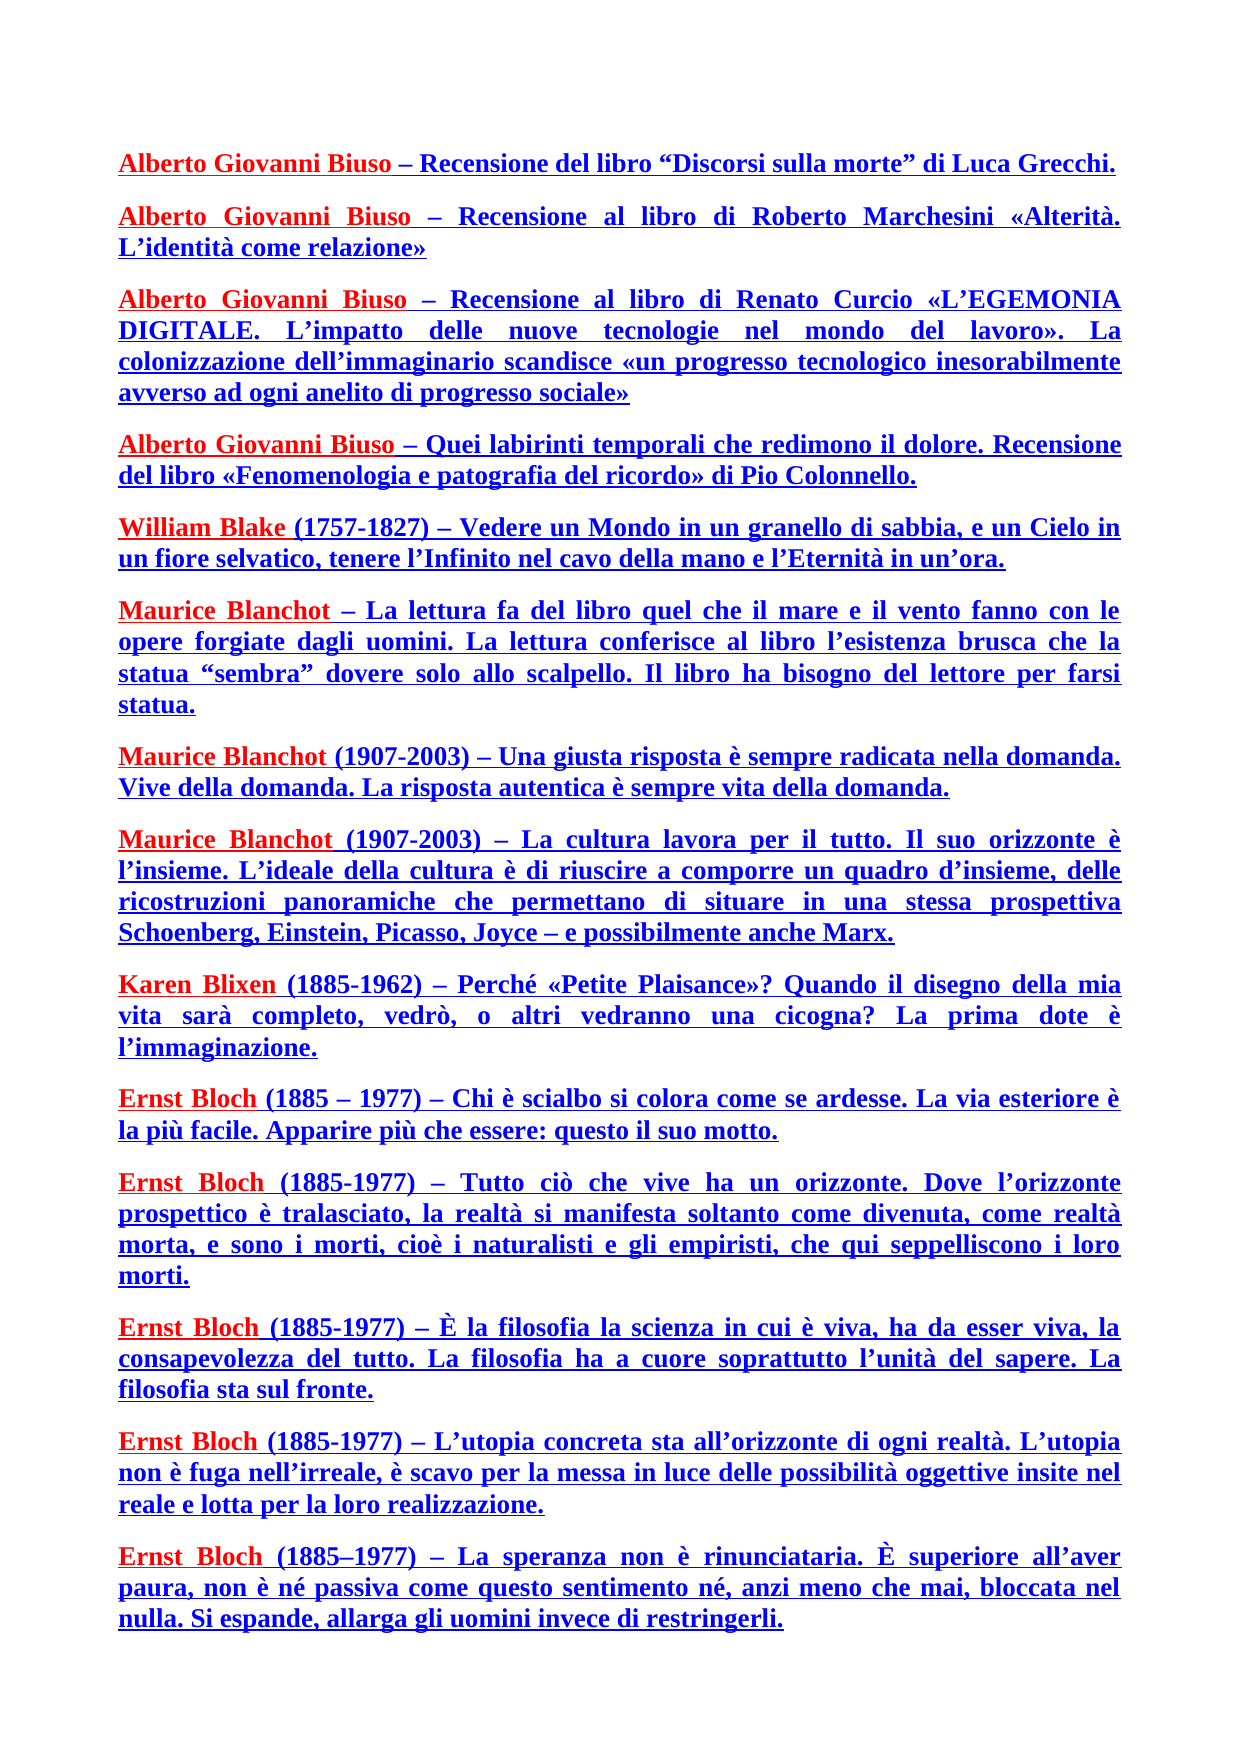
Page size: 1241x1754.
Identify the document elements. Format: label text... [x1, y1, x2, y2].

text Alberto Giovanni Biuso – Quei labirinti temporali che redimono il dolore. Recensione del libro «Fenomenologia e patografia del ricordo» di Pio Colonnello. [118, 428, 1122, 455]
text Alberto Giovanni Biuso – Recensione al libro di Renato Curcio «L’EGEMONIA DIGITALE. L’impatto delle nuove tecnologie nel mondo del lavoro». La colonizzazione dell’immaginario scandisce «un progresso tecnologico inesorabilmente avverso ad ogni anelito di progresso sociale» [118, 283, 1122, 310]
subtitle Ernst Bloch (1885 – 1977) – Chi è scialbo si colora come se ardesse. La via esteriore è la più facile. Apparire più che essere: questo il suo motto. [118, 1083, 1122, 1145]
subtitle Ernst Bloch (1885-1977) – L’utopia concreta sta all’orizzonte di ogni realtà. L’utopia non è fuga nell’irreale, è scavo per la messa in luce delle possibilità oggettive insite nel reale e lotta per la loro realizzazione. [118, 1425, 1122, 1453]
text Maurice Blanchot (1907-2003) – Una giusta risposta è sempre radicata nella domanda. Vive della domanda. La risposta autentica è sempre vita della domanda. [118, 740, 1122, 802]
text Ernst Bloch (1885–1977) – La speranza non è rinunciataria. È superiore all’aver paura, non è né passiva come questo sentimento né, anzi meno che mai, bloccata nel nulla. Si espande, allarga gli uomini invece di restringerli. [118, 1568, 1122, 1633]
subtitle Maurice Blanchot (1907-2003) – La cultura lavora per il tutto. Il suo orizzonte è l’insieme. L’ideale della cultura è di riuscire a comporre un quadro d’insieme, delle ricostruzioni panoramiche che permettano di situare in una stessa prospettiva Schoenberg, Einstein, Picasso, Joyce – e possibilmente anche Marx. [118, 883, 1122, 912]
text Ernst Bloch (1885–1977) – La speranza non è rinunciataria. È superiore all’aver paura, non è né passiva come questo sentimento né, anzi meno che mai, bloccata nel nulla. Si espande, allarga gli uomini invece di restringerli. [118, 1540, 1122, 1567]
text Alberto Giovanni Biuso – Recensione al libro di Renato Curcio «L’EGEMONIA DIGITALE. L’impatto delle nuove tecnologie nel mondo del lavoro». La colonizzazione dell’immaginario scandisce «un progresso tecnologico inesorabilmente avverso ad ogni anelito di progresso sociale» [118, 311, 1122, 341]
text Ernst Bloch (1885-1977) – È la filosofia la scienza in cui è viva, ha da esser viva, la consapevolezza del tutto. La filosofia ha a cuore soprattutto l’unità del sapere. La filosofia sta sul fronte. [118, 1371, 1122, 1404]
text Maurice Blanchot – La lettura fa del libro quel che il mare e il vento fanno con le opere forgiate dagli uomini. La lettura conferisce al libro l’esistenza brusca che la statua “sembra” dovere solo allo scalpello. Il libro ha bisogno del lettore per farsi statua. [118, 685, 1122, 719]
subtitle Ernst Bloch (1885-1977) – L’utopia concreta sta all’orizzonte di ogni realtà. L’utopia non è fuga nell’irreale, è scavo per la messa in luce delle possibilità oggettive insite nel reale e lotta per la loro realizzazione. [118, 1485, 1122, 1519]
text Ernst Bloch (1885-1977) – Tutto ciò che vive ha un orizzonte. Dove l’orizzonte prospettico è tralasciato, la realtà si manifesta soltanto come divenuta, come realtà morta, e sono i morti, cioè i naturalisti e gli empiristi, che qui seppelliscono i loro morti. [118, 1194, 1122, 1224]
text Alberto Giovanni Biuso – Quei labirinti temporali che redimono il dolore. Recensione del libro «Fenomenologia e patografia del ricordo» di Pio Colonnello. [118, 457, 1122, 490]
text Ernst Bloch (1885-1977) – Tutto ciò che vive ha un orizzonte. Dove l’orizzonte prospettico è tralasciato, la realtà si manifesta soltanto come divenuta, come realtà morta, e sono i morti, cioè i naturalisti e gli empiristi, che qui seppelliscono i loro morti. [118, 1226, 1122, 1290]
subtitle William Blake (1757-1827) – Vedere un Mondo in un granello di sabbia, e un Cielo in un fiore selvatico, tenere l’Infinito nel cavo della mano e l’Eternità in un’ora. [118, 511, 1122, 573]
subtitle Karen Blixen (1885-1962) – Perché «Petite Plaisance»? Quando il disegno della mia vita sarà completo, vedrò, o altri vedranno una cicogna? La prima dote è l’immaginazione. [118, 1028, 1122, 1062]
text Maurice Blanchot – La lettura fa del libro quel che il mare e il vento fanno con le opere forgiate dagli uomini. La lettura conferisce al libro l’esistenza brusca che la statua “sembra” dovere solo allo scalpello. Il libro ha bisogno del lettore per farsi statua. [118, 594, 1122, 684]
text Alberto Giovanni Biuso – Recensione al libro di Renato Curcio «L’EGEMONIA DIGITALE. L’impatto delle nuove tecnologie nel mondo del lavoro». La colonizzazione dell’immaginario scandisce «un progresso tecnologico inesorabilmente avverso ad ogni anelito di progresso sociale» [118, 374, 1122, 407]
subtitle Alberto Giovanni Biuso – Recensione del libro “Discorsi sulla morte” di Luca Grecchi. [118, 148, 1122, 179]
text Ernst Bloch (1885-1977) – Tutto ciò che vive ha un orizzonte. Dove l’orizzonte prospettico è tralasciato, la realtà si manifesta soltanto come divenuta, come realtà morta, e sono i morti, cioè i naturalisti e gli empiristi, che qui seppelliscono i loro morti. [118, 1166, 1122, 1193]
text Alberto Giovanni Biuso – Recensione al libro di Roberto Marchesini «Alterità. L’identità come relazione» [118, 199, 1122, 262]
text Alberto Giovanni Biuso – Recensione al libro di Renato Curcio «L’EGEMONIA DIGITALE. L’impatto delle nuove tecnologie nel mondo del lavoro». La colonizzazione dell’immaginario scandisce «un progresso tecnologico inesorabilmente avverso ad ogni anelito di progresso sociale» [118, 342, 1122, 372]
subtitle Karen Blixen (1885-1962) – Perché «Petite Plaisance»? Quando il disegno della mia vita sarà completo, vedrò, o altri vedranno una cicogna? La prima dote è l’immaginazione. [118, 997, 1122, 1027]
text Ernst Bloch (1885-1977) – È la filosofia la scienza in cui è viva, ha da esser viva, la consapevolezza del tutto. La filosofia ha a cuore soprattutto l’unità del sapere. La filosofia sta sul fronte. [118, 1311, 1122, 1369]
subtitle Maurice Blanchot (1907-2003) – La cultura lavora per il tutto. Il suo orizzonte è l’insieme. L’ideale della cultura è di riuscire a comporre un quadro d’insieme, delle ricostruzioni panoramiche che permettano di situare in una stessa prospettiva Schoenberg, Einstein, Picasso, Joyce – e possibilmente anche Marx. [118, 914, 1122, 947]
subtitle Karen Blixen (1885-1962) – Perché «Petite Plaisance»? Quando il disegno della mia vita sarà completo, vedrò, o altri vedranno una cicogna? La prima dote è l’immaginazione. [118, 968, 1122, 996]
subtitle Ernst Bloch (1885-1977) – L’utopia concreta sta all’orizzonte di ogni realtà. L’utopia non è fuga nell’irreale, è scavo per la messa in luce delle possibilità oggettive insite nel reale e lotta per la loro realizzazione. [118, 1454, 1122, 1484]
subtitle Maurice Blanchot (1907-2003) – La cultura lavora per il tutto. Il suo orizzonte è l’insieme. L’ideale della cultura è di riuscire a comporre un quadro d’insieme, delle ricostruzioni panoramiche che permettano di situare in una stessa prospettiva Schoenberg, Einstein, Picasso, Joyce – e possibilmente anche Marx. [118, 823, 1122, 881]
